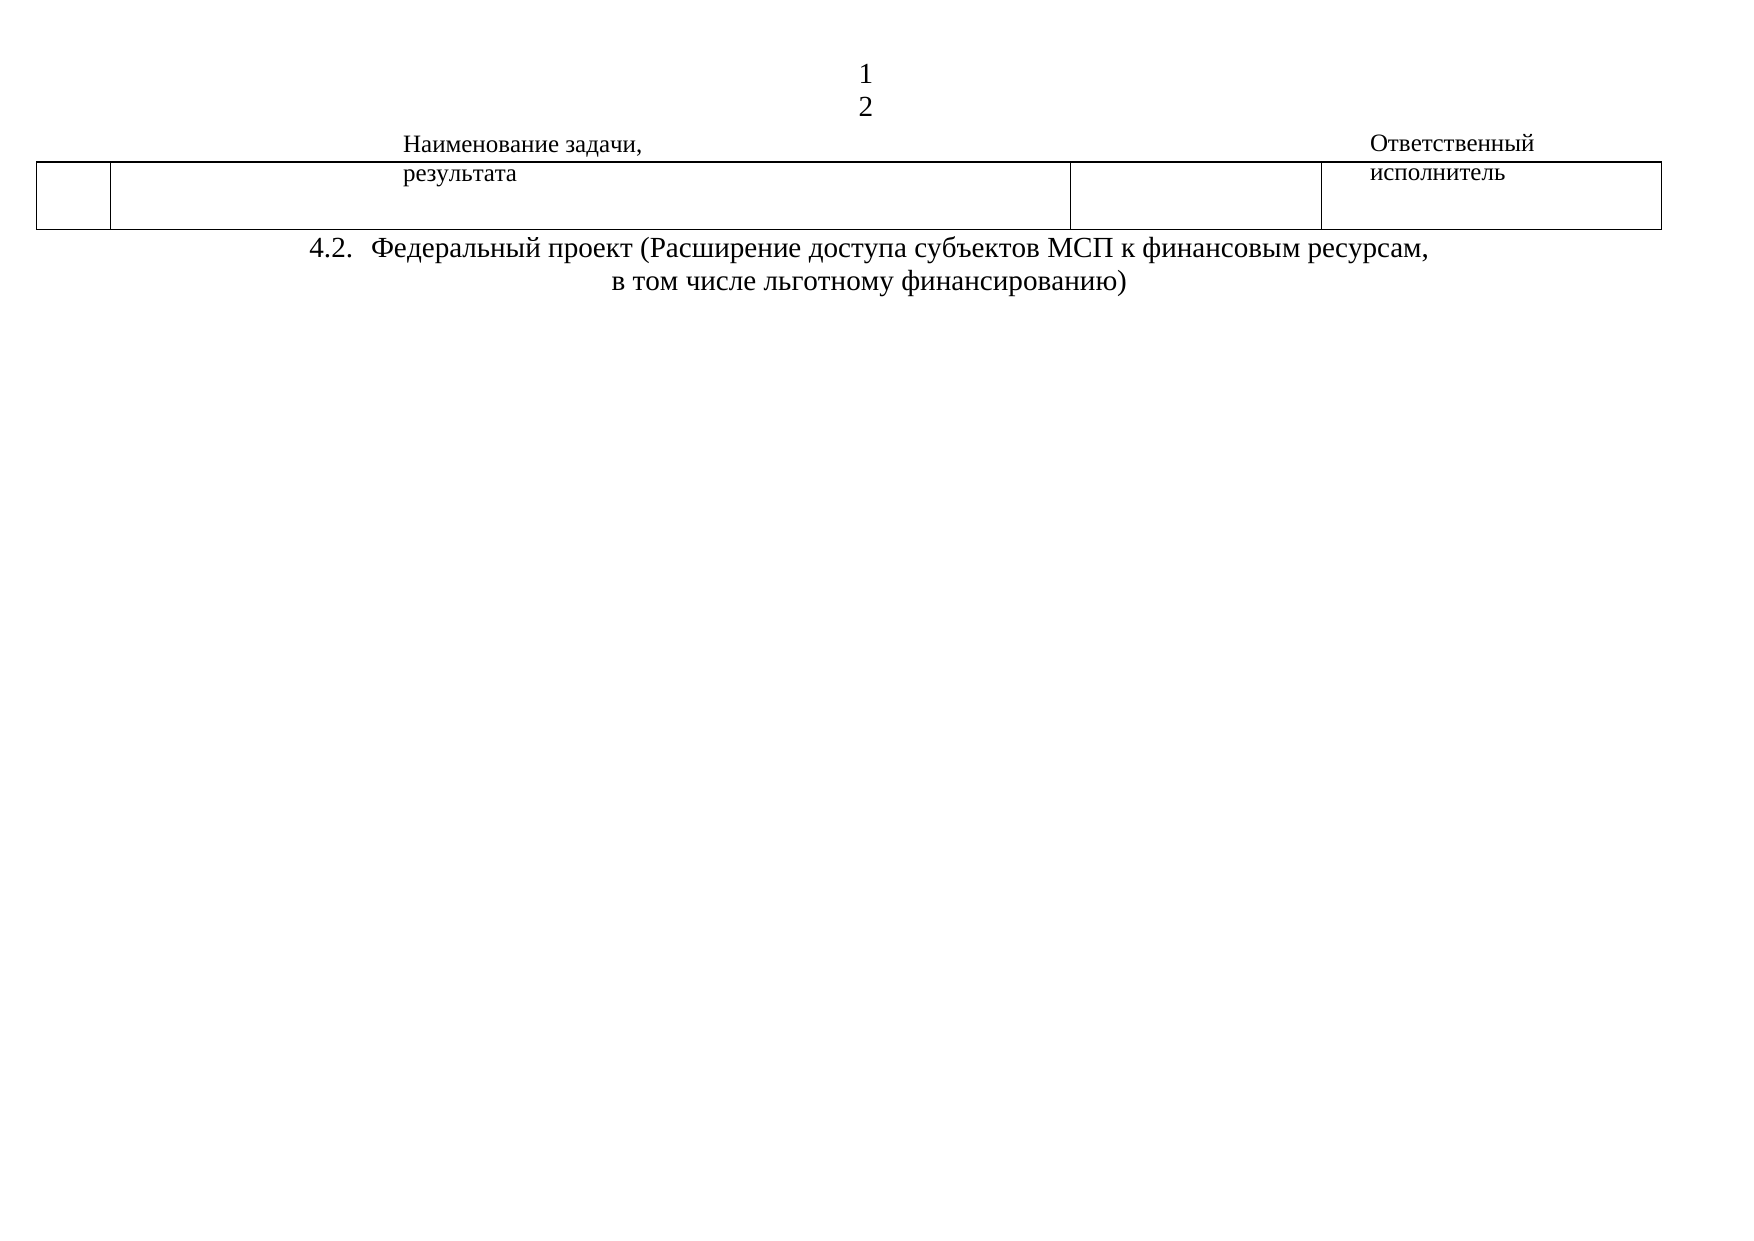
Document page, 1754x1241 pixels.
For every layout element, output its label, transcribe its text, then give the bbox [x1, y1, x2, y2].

table_header [37, 163, 110, 229]
list Федеральный проект (Расширение доступа субъектов МСП к финансовым ресурсам, в том числе льготному финансированию) [37, 230, 1702, 297]
table_header [1322, 163, 1661, 229]
table_header [1071, 163, 1321, 229]
table_header [111, 163, 1070, 229]
